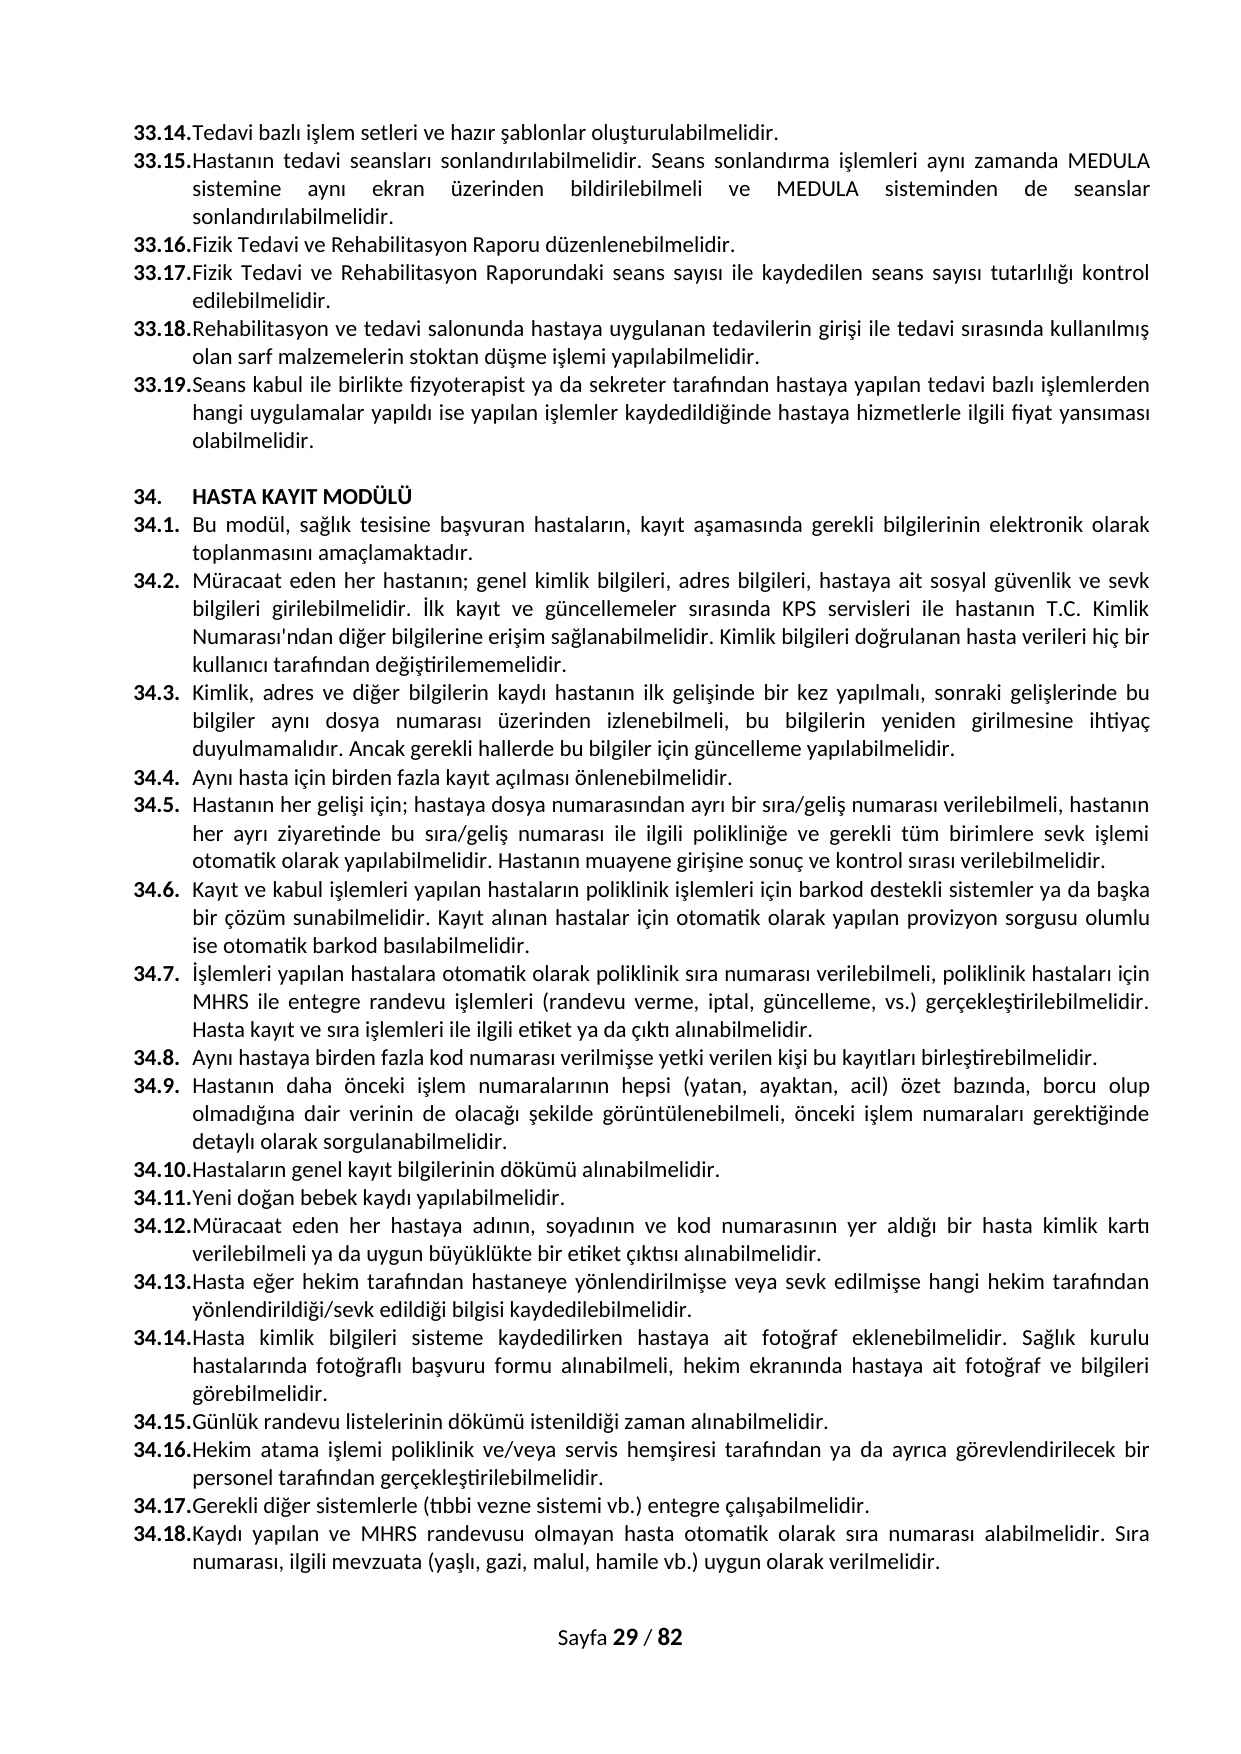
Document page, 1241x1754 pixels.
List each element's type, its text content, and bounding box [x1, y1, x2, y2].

list Fizik Tedavi ve Rehabilitasyon Raporundaki seans sayısı ile kaydedilen seans sayısı tutarlılığı kontrol edilebilmelidir. [133, 258, 1152, 314]
list İşlemleri yapılan hastalara otomatik olarak poliklinik sıra numarası verilebilmeli, poliklinik hastaları için MHRS ile entegre randevu işlemleri (randevu verme, iptal, güncelleme, vs.) gerçekleştirilebilmelidir. Hasta kayıt ve sıra işlemleri ile ilgili etiket ya da çıktı alınabilmelidir. [133, 959, 1152, 1043]
list Hastaların genel kayıt bilgilerinin dökümü alınabilmelidir. [133, 1155, 1152, 1183]
list Müracaat eden her hastanın; genel kimlik bilgileri, adres bilgileri, hastaya ait sosyal güvenlik ve sevk bilgileri girilebilmelidir. İlk kayıt ve güncellemeler sırasında KPS servisleri ile hastanın T.C. Kimlik Numarası'ndan diğer bilgilerine erişim sağlanabilmelidir. Kimlik bilgileri doğrulanan hasta verileri hiç bir kullanıcı tarafından değiştirilememelidir. [133, 566, 1152, 678]
list Aynı hasta için birden fazla kayıt açılması önlenebilmelidir. [133, 763, 1152, 791]
list Hastanın tedavi seansları sonlandırılabilmelidir. Seans sonlandırma işlemleri aynı zamanda MEDULA sistemine aynı ekran üzerinden bildirilebilmeli ve MEDULA sisteminden de seanslar sonlandırılabilmelidir. [133, 146, 1152, 230]
list Fizik Tedavi ve Rehabilitasyon Raporu düzenlenebilmelidir. [133, 230, 1152, 258]
list Kayıt ve kabul işlemleri yapılan hastaların poliklinik işlemleri için barkod destekli sistemler ya da başka bir çözüm sunabilmelidir. Kayıt alınan hastalar için otomatik olarak yapılan provizyon sorgusu olumlu ise otomatik barkod basılabilmelidir. [133, 875, 1152, 959]
list Kimlik, adres ve diğer bilgilerin kaydı hastanın ilk gelişinde bir kez yapılmalı, sonraki gelişlerinde bu bilgiler aynı dosya numarası üzerinden izlenebilmeli, bu bilgilerin yeniden girilmesine ihtiyaç duyulmamalıdır. Ancak gerekli hallerde bu bilgiler için güncelleme yapılabilmelidir. [133, 678, 1152, 763]
list Aynı hastaya birden fazla kod numarası verilmişse yetki verilen kişi bu kayıtları birleştirebilmelidir. [133, 1043, 1152, 1071]
list Rehabilitasyon ve tedavi salonunda hastaya uygulanan tedavilerin girişi ile tedavi sırasında kullanılmış olan sarf malzemelerin stoktan düşme işlemi yapılabilmelidir. [133, 314, 1152, 370]
list Tedavi bazlı işlem setleri ve hazır şablonlar oluşturulabilmelidir. [133, 118, 1152, 146]
list Hasta eğer hekim tarafından hastaneye yönlendirilmişse veya sevk edilmişse hangi hekim tarafından yönlendirildiği/sevk edildiği bilgisi kaydedilebilmelidir. [133, 1267, 1152, 1323]
list Yeni doğan bebek kaydı yapılabilmelidir. [133, 1183, 1152, 1211]
list Hastanın daha önceki işlem numaralarının hepsi (yatan, ayaktan, acil) özet bazında, borcu olup olmadığına dair verinin de olacağı şekilde görüntülenebilmeli, önceki işlem numaraları gerektiğinde detaylı olarak sorgulanabilmelidir. [133, 1071, 1152, 1155]
list Hastanın her gelişi için; hastaya dosya numarasından ayrı bir sıra/geliş numarası verilebilmeli, hastanın her ayrı ziyaretinde bu sıra/geliş numarası ile ilgili polikliniğe ve gerekli tüm birimlere sevk işlemi otomatik olarak yapılabilmelidir. Hastanın muayene girişine sonuç ve kontrol sırası verilebilmelidir. [133, 791, 1152, 875]
list Bu modül, sağlık tesisine başvuran hastaların, kayıt aşamasında gerekli bilgilerinin elektronik olarak toplanmasını amaçlamaktadır. [133, 510, 1152, 566]
list Hekim atama işlemi poliklinik ve/veya servis hemşiresi tarafından ya da ayrıca görevlendirilecek bir personel tarafından gerçekleştirilebilmelidir. [133, 1435, 1152, 1491]
list Müracaat eden her hastaya adının, soyadının ve kod numarasının yer aldığı bir hasta kimlik kartı verilebilmeli ya da uygun büyüklükte bir etiket çıktısı alınabilmelidir. [133, 1211, 1152, 1267]
list Kaydı yapılan ve MHRS randevusu olmayan hasta otomatik olarak sıra numarası alabilmelidir. Sıra numarası, ilgili mevzuata (yaşlı, gazi, malul, hamile vb.) uygun olarak verilmelidir. [133, 1519, 1152, 1575]
list Gerekli diğer sistemlerle (tıbbi vezne sistemi vb.) entegre çalışabilmelidir. [133, 1491, 1152, 1519]
list Seans kabul ile birlikte fizyoterapist ya da sekreter tarafından hastaya yapılan tedavi bazlı işlemlerden hangi uygulamalar yapıldı ise yapılan işlemler kaydedildiğinde hastaya hizmetlerle ilgili fiyat yansıması olabilmelidir. [133, 370, 1152, 454]
list Günlük randevu listelerinin dökümü istenildiği zaman alınabilmelidir. [133, 1407, 1152, 1435]
list Hasta kimlik bilgileri sisteme kaydedilirken hastaya ait fotoğraf eklenebilmelidir. Sağlık kurulu hastalarında fotoğraflı başvuru formu alınabilmeli, hekim ekranında hastaya ait fotoğraf ve bilgileri görebilmelidir. [133, 1323, 1152, 1407]
list HASTA KAYIT MODÜLÜ [133, 482, 1152, 510]
